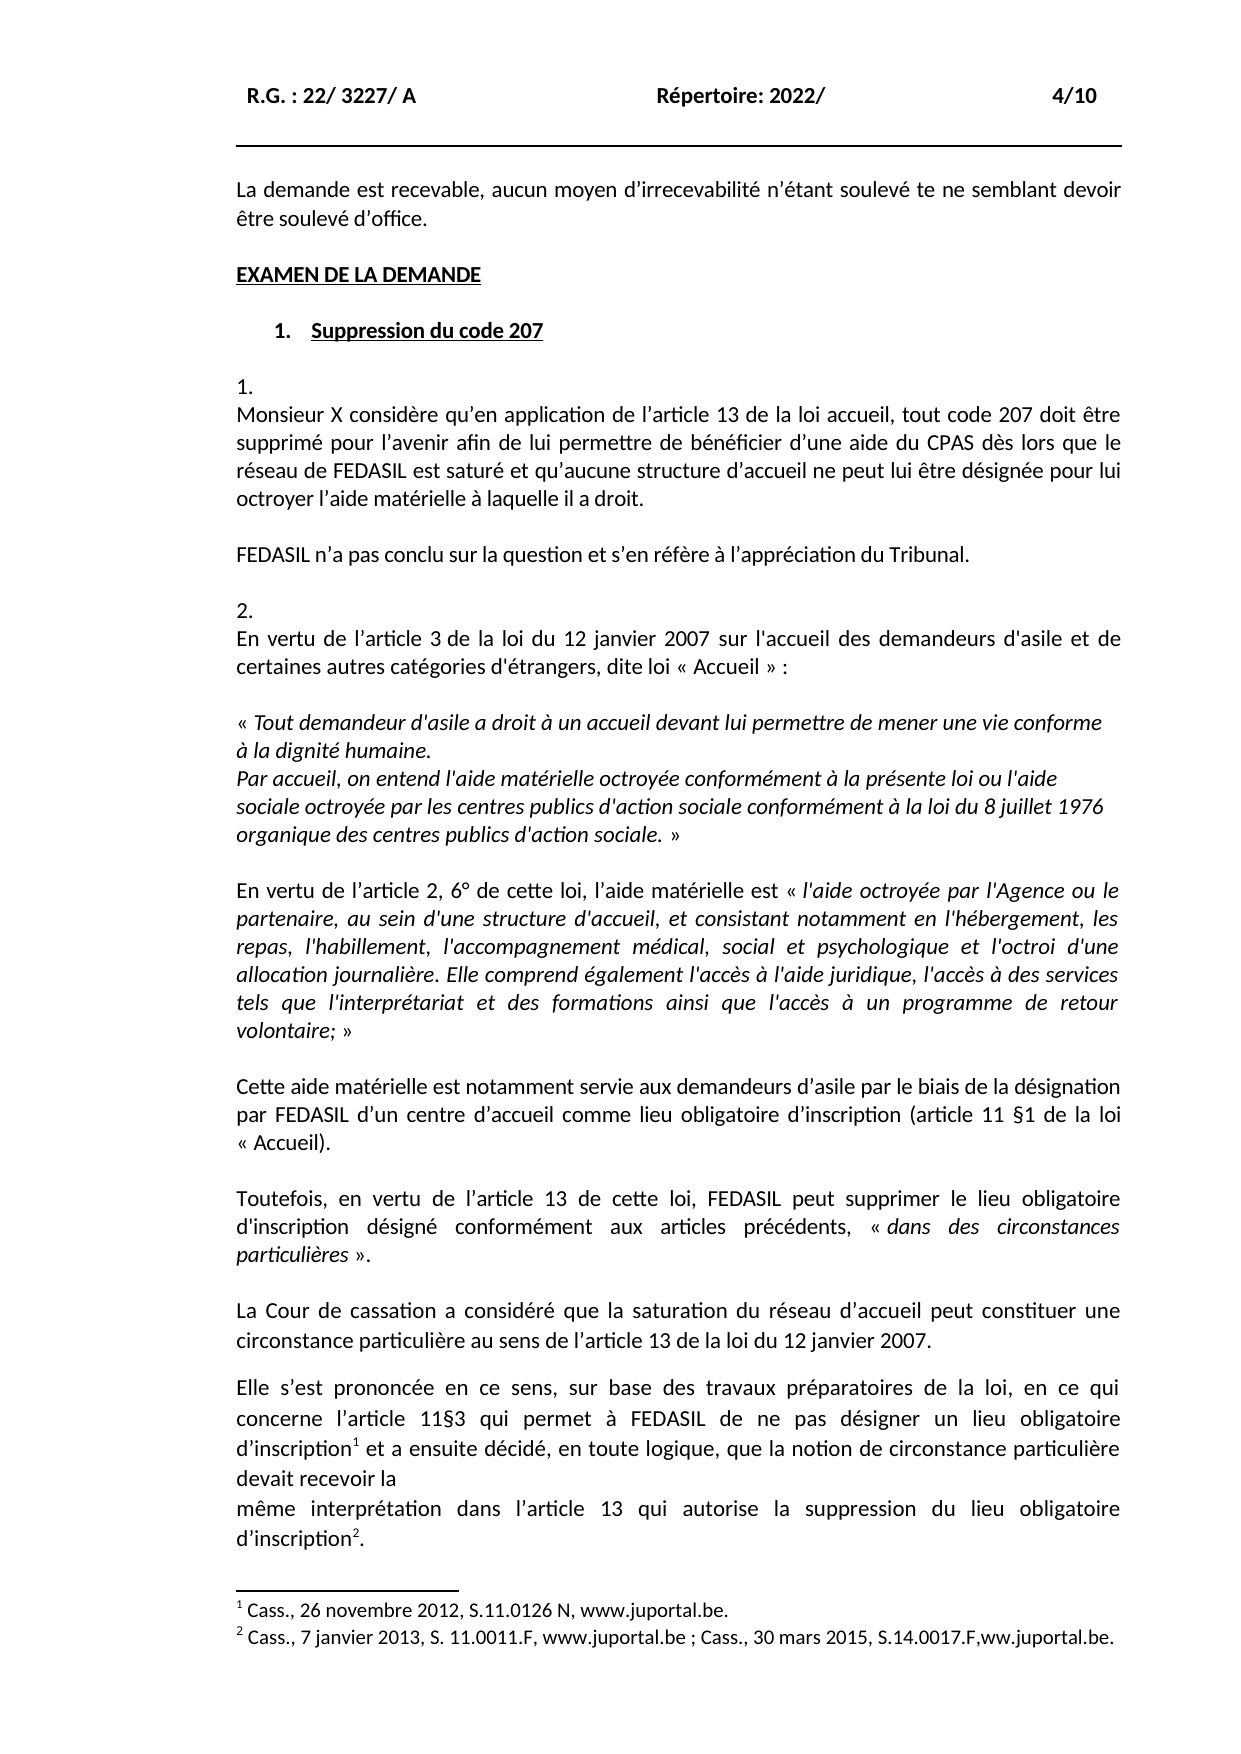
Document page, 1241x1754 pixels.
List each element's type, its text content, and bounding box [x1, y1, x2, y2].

text Elle s’est prononcée en ce sens, sur base des travaux préparatoires de la loi, en ce qui concerne l’article 11§3 qui permet à FEDASIL de ne pas désigner un lieu obligatoire d’inscription et a ensuite décidé, en toute logique, que la notion de circonstance particulière devait recevoir la [236, 1373, 1122, 1492]
text La Cour de cassation a considéré que la saturation du réseau d’accueil peut constituer une circonstance particulière au sens de l’article 13 de la loi du 12 janvier 2007. [236, 1296, 1122, 1355]
text La demande est recevable, aucun moyen d’irrecevabilité n’étant soulevé te ne semblant devoir être soulevé d’office. [236, 176, 1122, 232]
text 1. [236, 372, 1122, 400]
text 2. [236, 596, 1122, 624]
list Suppression du code 207 [274, 316, 1122, 344]
text EXAMEN DE LA DEMANDE [236, 260, 1122, 288]
text Monsieur X considère qu’en application de l’article 13 de la loi accueil, tout code 207 doit être supprimé pour l’avenir afin de lui permettre de bénéficier d’une aide du CPAS dès lors que le réseau de FEDASIL est saturé et qu’aucune structure d’accueil ne peut lui être désignée pour lui octroyer l’aide matérielle à laquelle il a droit. [236, 400, 1122, 512]
text même interprétation dans l’article 13 qui autorise la suppression du lieu obligatoire d’inscription. [236, 1494, 1122, 1553]
text « Tout demandeur d'asile a droit à un accueil devant lui permettre de mener une vie conforme à la dignité humaine. Par accueil, on entend l'aide matérielle octroyée conformément à la présente loi ou l'aide sociale octroyée par les centres publics d'action sociale conformément à la loi du 8 juillet 1976 organique des centres publics d'action sociale. » [236, 708, 1122, 848]
text FEDASIL n’a pas conclu sur la question et s’en réfère à l’appréciation du Tribunal. [236, 540, 1122, 568]
text Toutefois, en vertu de l’article 13 de cette loi, FEDASIL peut supprimer le lieu obligatoire d'inscription désigné conformément aux articles précédents, « dans des circonstances particulières ». [236, 1184, 1122, 1268]
text En vertu de l’article 3 de la loi du 12 janvier 2007 sur l'accueil des demandeurs d'asile et de certaines autres catégories d'étrangers, dite loi « Accueil » : [236, 624, 1122, 680]
text Cette aide matérielle est notamment servie aux demandeurs d’asile par le biais de la désignation par FEDASIL d’un centre d’accueil comme lieu obligatoire d’inscription (article 11 §1 de la loi « Accueil). [236, 1072, 1122, 1156]
text En vertu de l’article 2, 6° de cette loi, l’aide matérielle est « l'aide octroyée par l'Agence ou le partenaire, au sein d'une structure d'accueil, et consistant notamment en l'hébergement, les repas, l'habillement, l'accompagnement médical, social et psychologique et l'octroi d'une allocation journalière. Elle comprend également l'accès à l'aide juridique, l'accès à des services tels que l'interprétariat et des formations ainsi que l'accès à un programme de retour volontaire; » [236, 876, 1122, 1044]
